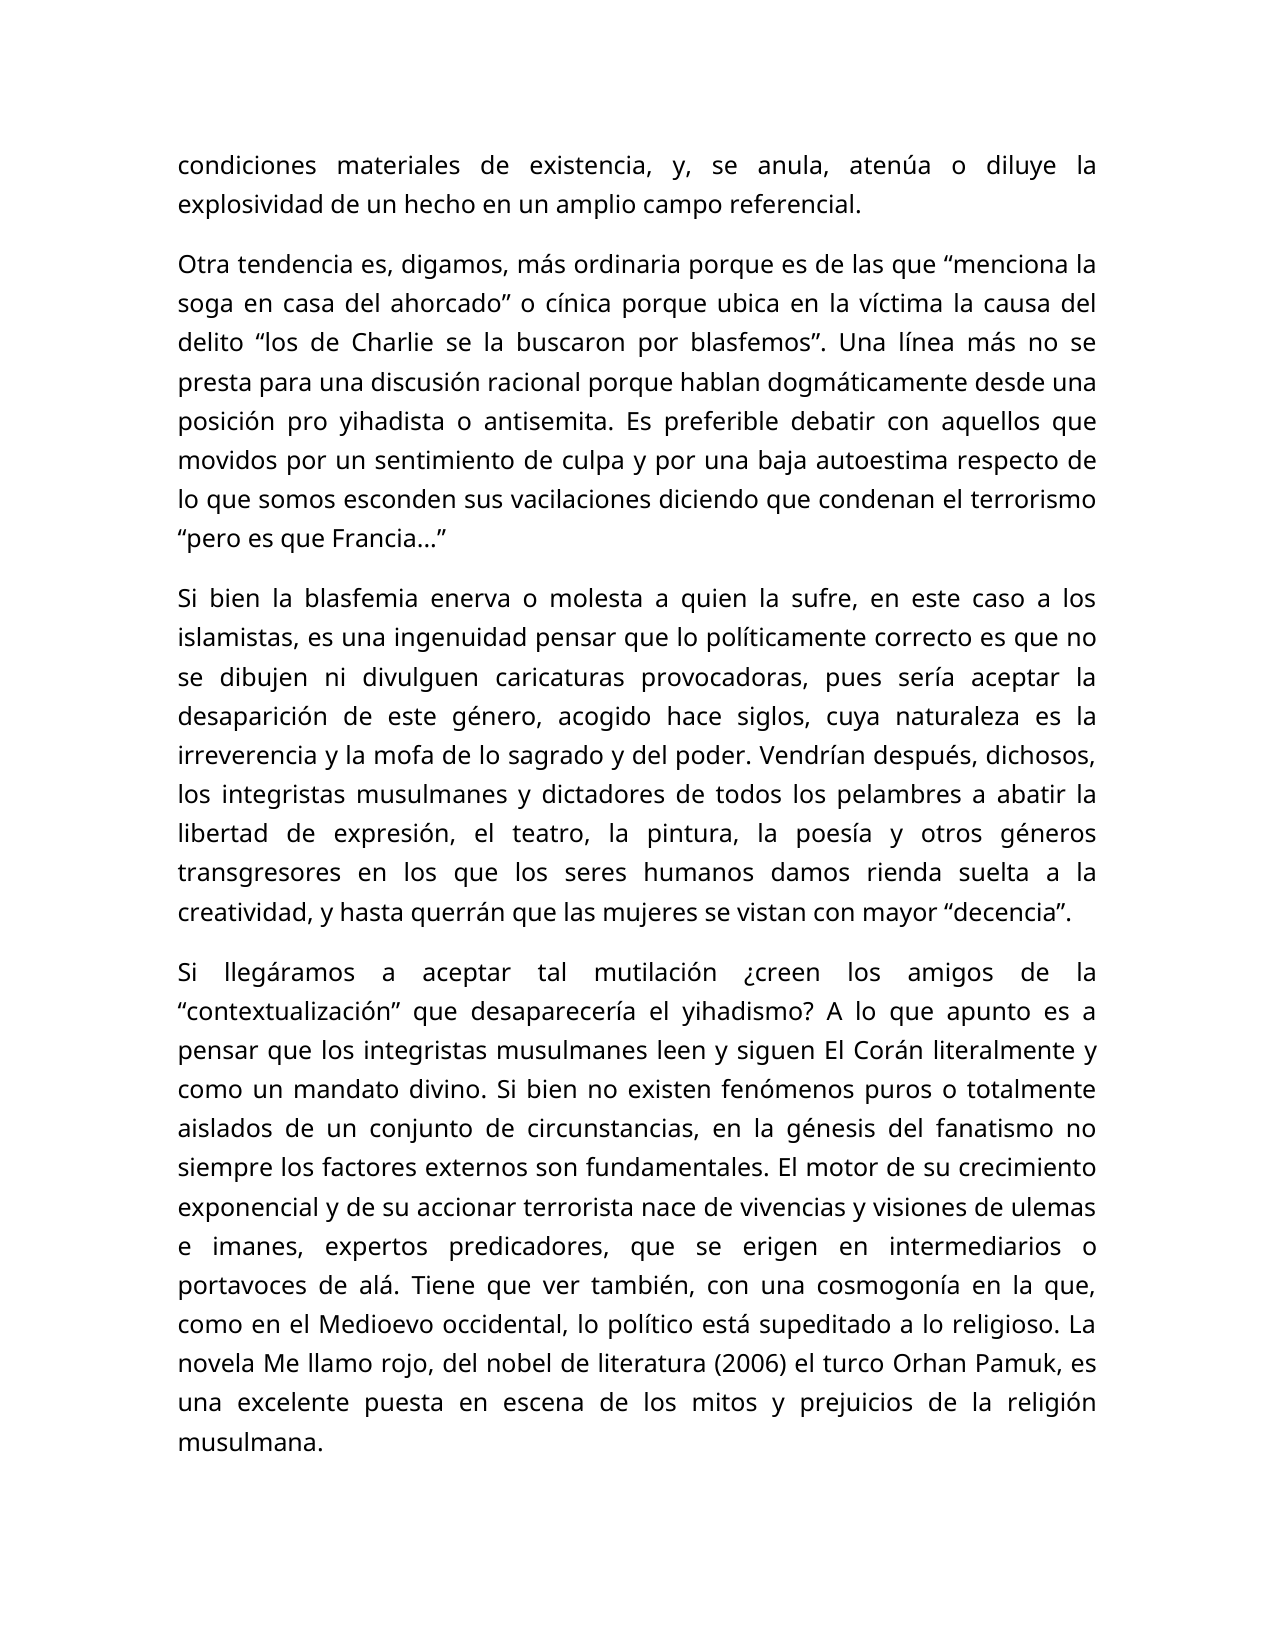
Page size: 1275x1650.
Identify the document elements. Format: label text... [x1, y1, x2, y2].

text Si bien la blasfemia enerva o molesta a quien la sufre, en este caso a los islamistas, es una ingenuidad pensar que lo políticamente correcto es que no se dibujen ni divulguen caricaturas provocadoras, pues sería aceptar la desaparición de este género, acogido hace siglos, cuya naturaleza es la irreverencia y la mofa de lo sagrado y del poder. Vendrían después, dichosos, los integristas musulmanes y dictadores de todos los pelambres a abatir la libertad de expresión, el teatro, la pintura, la poesía y otros géneros transgresores en los que los seres humanos damos rienda suelta a la creatividad, y hasta querrán que las mujeres se vistan con mayor “decencia”. [177, 581, 1098, 928]
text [177, 148, 1098, 221]
text Si llegáramos a aceptar tal mutilación ¿creen los amigos de la “contextualización” que desaparecería el yihadismo? A lo que apunto es a pensar que los integristas musulmanes leen y siguen El Corán literalmente y como un mandato divino. Si bien no existen fenómenos puros o totalmente aislados de un conjunto de circunstancias, en la génesis del fanatismo no siempre los factores externos son fundamentales. El motor de su crecimiento exponencial y de su accionar terrorista nace de vivencias y visiones de ulemas e imanes, expertos predicadores, que se erigen en intermediarios o portavoces de alá. Tiene que ver también, con una cosmogonía en la que, como en el Medioevo occidental, lo político está supeditado a lo religioso. La novela Me llamo rojo, del nobel de literatura (2006) el turco Orhan Pamuk, es una excelente puesta en escena de los mitos y prejuicios de la religión musulmana. [177, 954, 1098, 1458]
text Otra tendencia es, digamos, más ordinaria porque es de las que “menciona la soga en casa del ahorcado” o cínica porque ubica en la víctima la causa del delito “los de Charlie se la buscaron por blasfemos”. Una línea más no se presta para una discusión racional porque hablan dogmáticamente desde una posición pro yihadista o antisemita. Es preferible debatir con aquellos que movidos por un sentimiento de culpa y por una baja autoestima respecto de lo que somos esconden sus vacilaciones diciendo que condenan el terrorismo “pero es que Francia...” [177, 247, 1098, 555]
